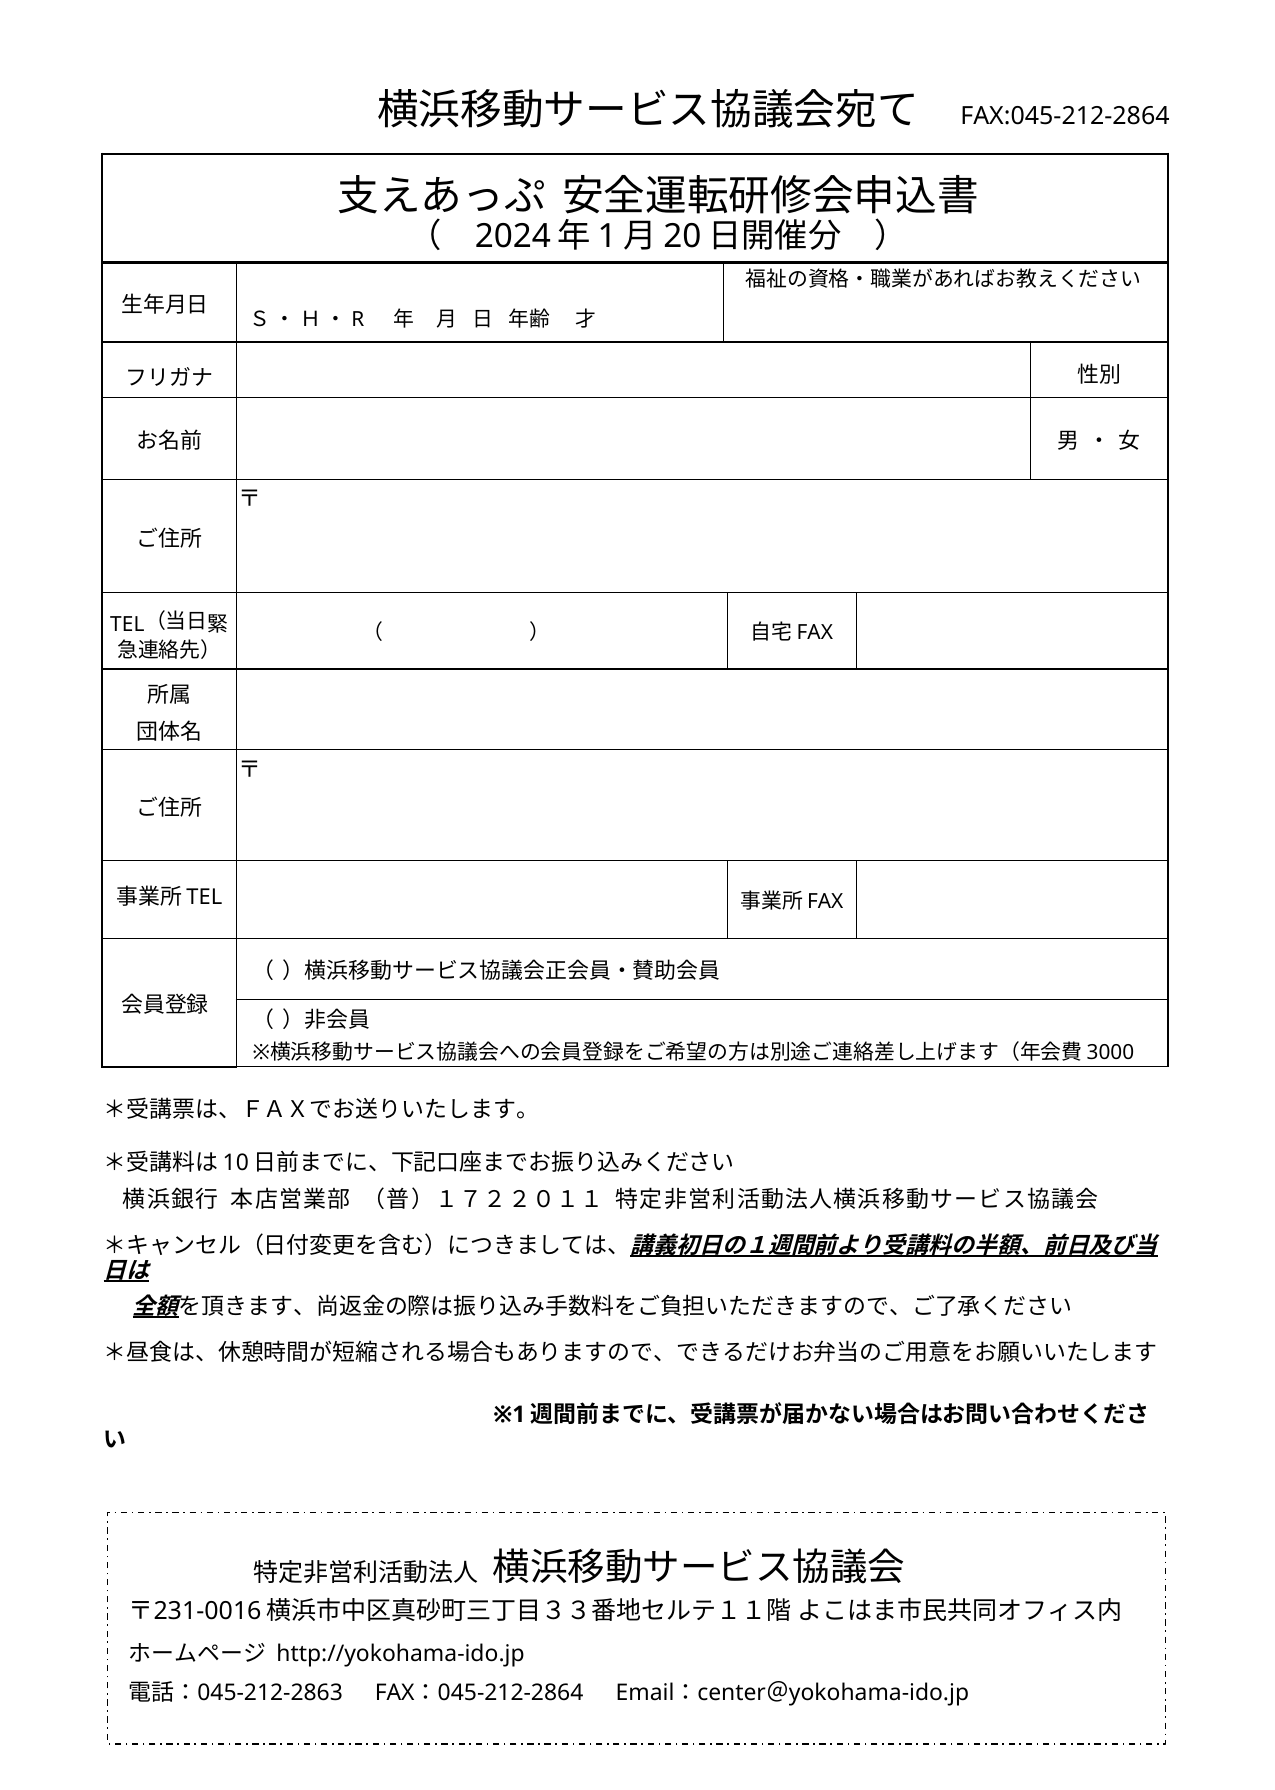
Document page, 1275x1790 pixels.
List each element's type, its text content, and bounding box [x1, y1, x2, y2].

text 横浜移動サービス協議会宛て FAX:045-212-2864 [131, 76, 1169, 137]
table_cell [237, 343, 1030, 397]
text 特定非営利活動法人 横浜移動サービス協議会 [178, 1531, 1169, 1592]
table_cell 男 ・ 女 [1031, 398, 1167, 479]
table_header 支えあっぷ 安全運転研修会申込書 （ 2024年1月20日開催分 ） [103, 155, 1167, 261]
table_cell TEL（当日緊急連絡先） [103, 593, 236, 667]
table_cell （ ）非会員 ※横浜移動サービス協議会への会員登録をご希望の方は別途ご連絡差し上げます（年会費3000円） [237, 1000, 1167, 1066]
table_cell [237, 398, 1030, 479]
table_cell Ｓ ・ Ｈ ・ R 年 月 日 年齢 才 [237, 264, 723, 341]
table_cell [237, 861, 727, 938]
text ＊昼食は、休憩時間が短縮される場合もありますので、できるだけお弁当のご用意をお願いいたします [103, 1340, 1169, 1365]
table_cell 自宅FAX [728, 593, 856, 667]
text 電話：045-212-2863 FAX：045-212-2864 Email：center＠yokohama-ido.jp [128, 1680, 1169, 1705]
text 全額を頂きます、尚返金の際は振り込み手数料をご負担いただきますので、ご了承ください [133, 1294, 1169, 1319]
table_cell ご住所 [103, 750, 236, 860]
text ＊受講料は10日前までに、下記口座までお振り込みください [103, 1150, 1169, 1175]
table_cell （ ） [237, 593, 727, 667]
text 横浜銀行 本店営業部 （普）１７２２０１１ 特定非営利活動法人横浜移動サービス協議会 [120, 1187, 1169, 1212]
table_cell [857, 593, 1167, 667]
table_cell 事業所FAX [728, 861, 856, 938]
table_cell 性別 [1031, 343, 1167, 397]
text ＊キャンセル（日付変更を含む）につきましては、講義初日の１週間前より受講料の半額、前日及び当日は [103, 1233, 1169, 1283]
table_cell 会員登録 [103, 939, 236, 1066]
table_cell [857, 861, 1167, 938]
table_cell お名前 [103, 398, 236, 479]
text ＊受講票は、ＦＡＸでお送りいたします。 [103, 1097, 1169, 1122]
table_cell 福祉の資格・職業があればお教えください [724, 264, 1167, 341]
text ※1週間前までに、受講票が届かない場合はお問い合わせください [103, 1402, 1169, 1452]
table_cell 生年月日 [103, 264, 236, 341]
table_cell 事業所TEL [103, 861, 236, 938]
text ホームページ http://yokohama-ido.jp [103, 1641, 1169, 1666]
table_cell 〒 [237, 750, 1167, 860]
table_cell [237, 670, 1167, 749]
table_cell 所属 団体名 [103, 670, 236, 749]
table_cell フリガナ [103, 343, 236, 397]
table_cell ご住所 [103, 480, 236, 592]
text 〒231-0016横浜市中区真砂町三丁目３３番地セルテ１１階 よこはま市民共同オフィス内 [103, 1599, 1169, 1624]
table_cell （ ）横浜移動サービス協議会正会員・賛助会員 [237, 939, 1167, 998]
table_cell 〒 [237, 480, 1167, 592]
